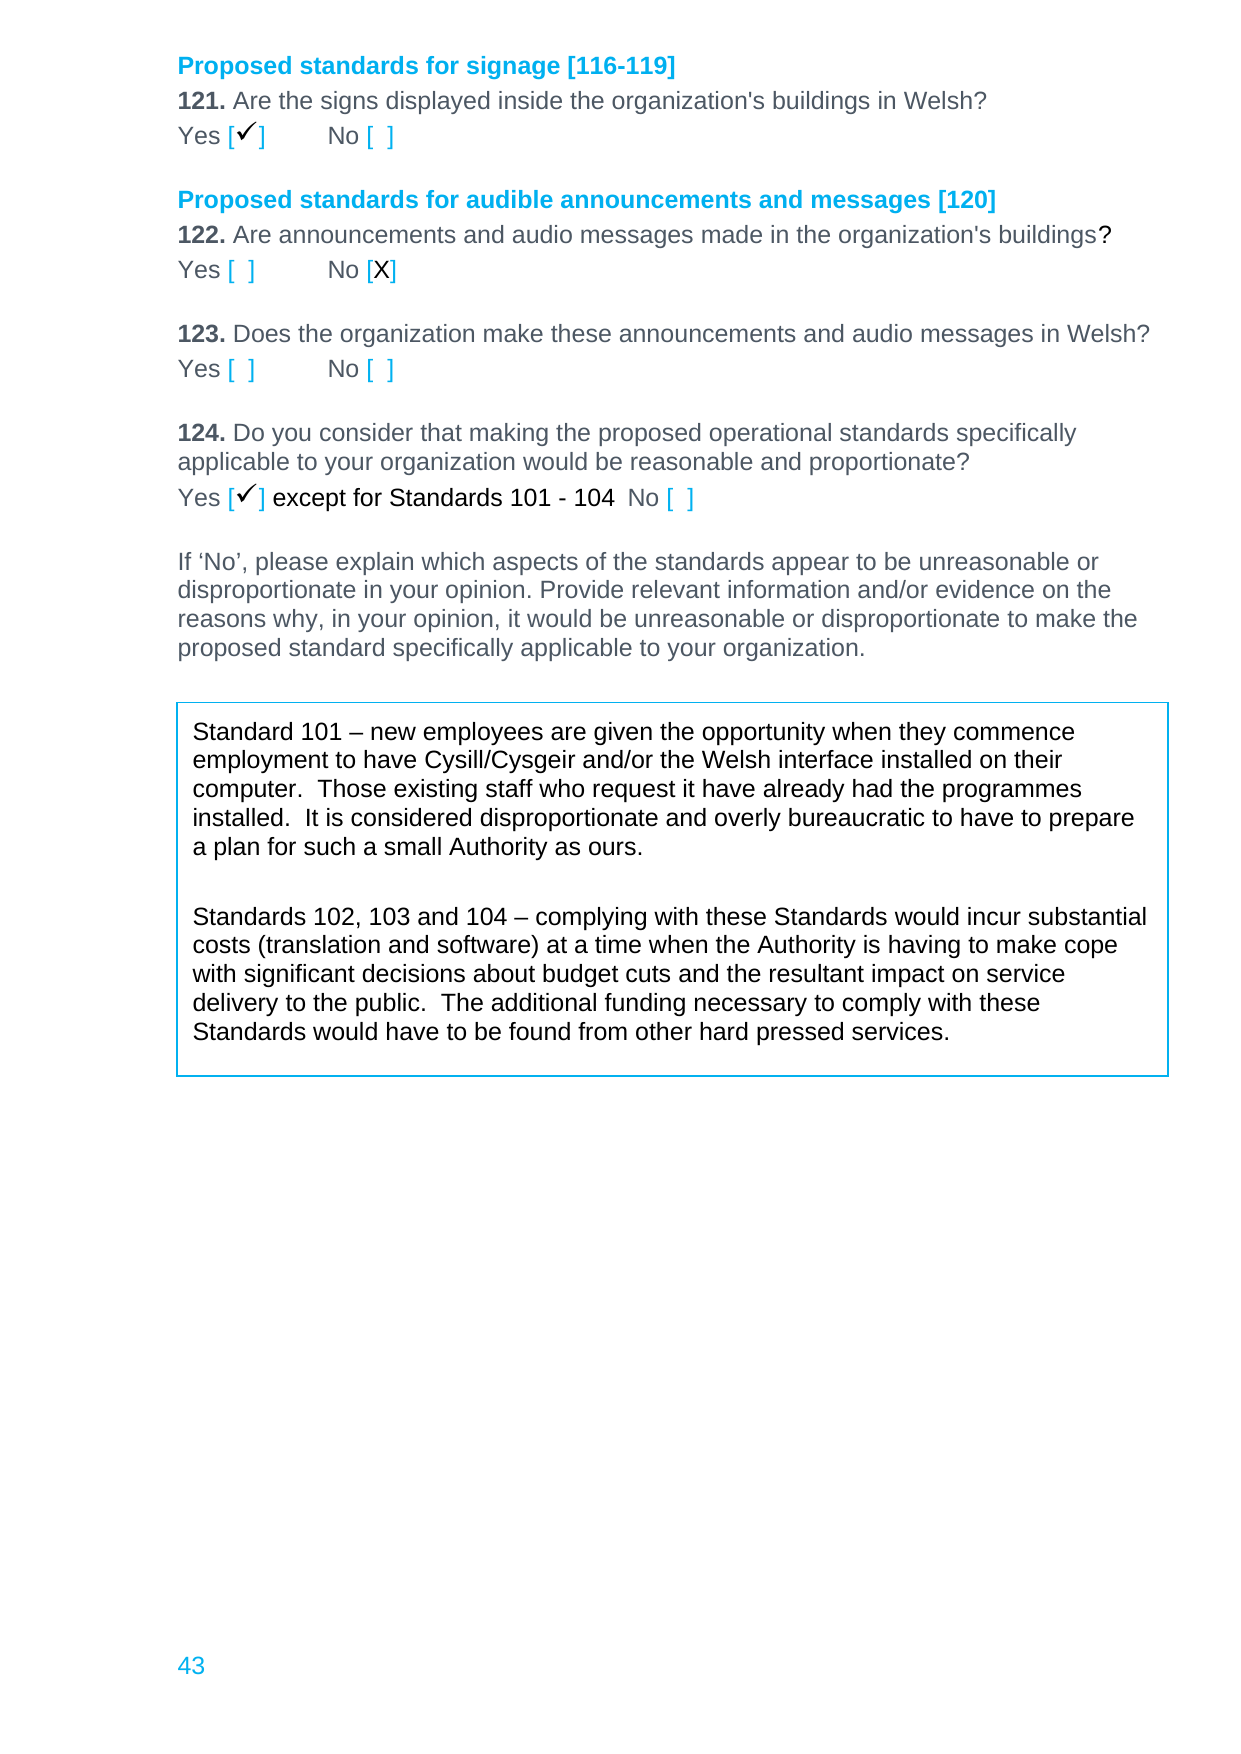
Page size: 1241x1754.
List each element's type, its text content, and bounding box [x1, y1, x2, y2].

text Yes [] except for Standards 101 - 104 No [ ] [177, 482, 1181, 540]
text Yes [ ] No [ ] [177, 354, 1181, 412]
text If ‘No’, please explain which aspects of the standards appear to be unreasonable or disproportionate in your opinion. Provide relevant information and/or evidence on the reasons why, in your opinion, it would be unreasonable or disproportionate to make the proposed standard specifically applicable to your organization. [177, 546, 1181, 661]
text 122. Are announcements and audio messages made in the organization's buildings? [177, 220, 1181, 249]
text 121. Are the signs displayed inside the organization's buildings in Welsh? [177, 86, 1181, 114]
text 123. Does the organization make these announcements and audio messages in Welsh? [177, 319, 1181, 348]
text Yes [ ] No [X] [177, 255, 1181, 313]
text Yes [] No [ ] [177, 121, 1181, 179]
text 124. Do you consider that making the proposed operational standards specifically applicable to your organization would be reasonable and proportionate? [177, 418, 1181, 475]
text Proposed standards for audible announcements and messages [120] [177, 185, 1181, 214]
text Proposed standards for signage [116-119] [177, 51, 1181, 79]
